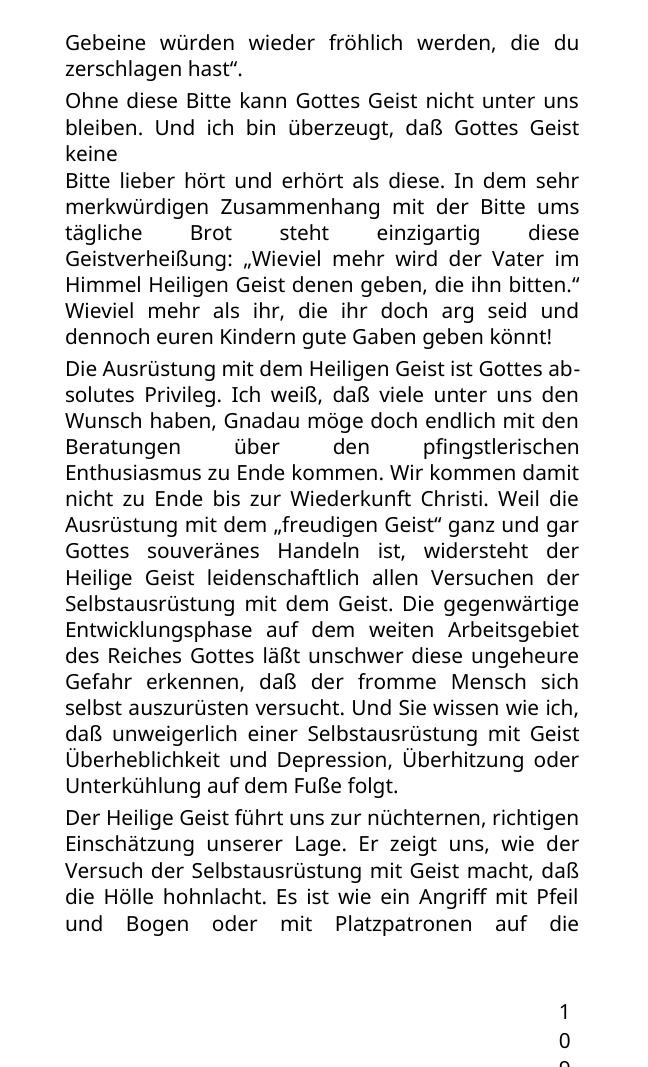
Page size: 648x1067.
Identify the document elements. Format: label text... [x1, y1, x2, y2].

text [65, 30, 580, 82]
text Bitte lieber hört und erhört als diese. In dem sehr merkwürdigen Zusammenhang mit der Bitte ums tägliche Brot steht einzigartig diese Geistverheißung: „Wieviel mehr wird der Vater im Himmel Heiligen Geist denen geben, die ihn bitten.“ Wieviel mehr als ihr, die ihr doch arg seid und dennoch euren Kindern gute Gaben geben könnt! [65, 167, 580, 349]
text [65, 804, 580, 937]
text Die Ausrüstung mit dem Heiligen Geist ist Gottes absolutes Privileg. Ich weiß, daß viele unter uns den Wunsch haben, Gnadau möge doch endlich mit den Beratungen über den pfingstlerischen Enthusiasmus zu Ende kommen. Wir kommen damit nicht zu Ende bis zur Wiederkunft Christi. Weil die Ausrüstung mit dem „freudigen Geist“ ganz und gar Gottes souveränes Handeln ist, widersteht der Heilige Geist leidenschaftlich allen Versuchen der Selbstausrüstung mit dem Geist. Die gegenwärtige Entwicklungsphase auf dem weiten Arbeitsgebiet des Reiches Gottes läßt unschwer diese ungeheure Gefahr erkennen, daß der fromme Mensch sich selbst auszurüsten versucht. Und Sie wissen wie ich, daß unweigerlich einer Selbstausrüstung mit Geist Überheblichkeit und Depression, Überhitzung oder Unterkühlung auf dem Fuße folgt. [65, 356, 580, 798]
text Ohne diese Bitte kann Gottes Geist nicht unter uns bleiben. Und ich bin überzeugt, daß Gottes Geist keine [65, 88, 580, 167]
